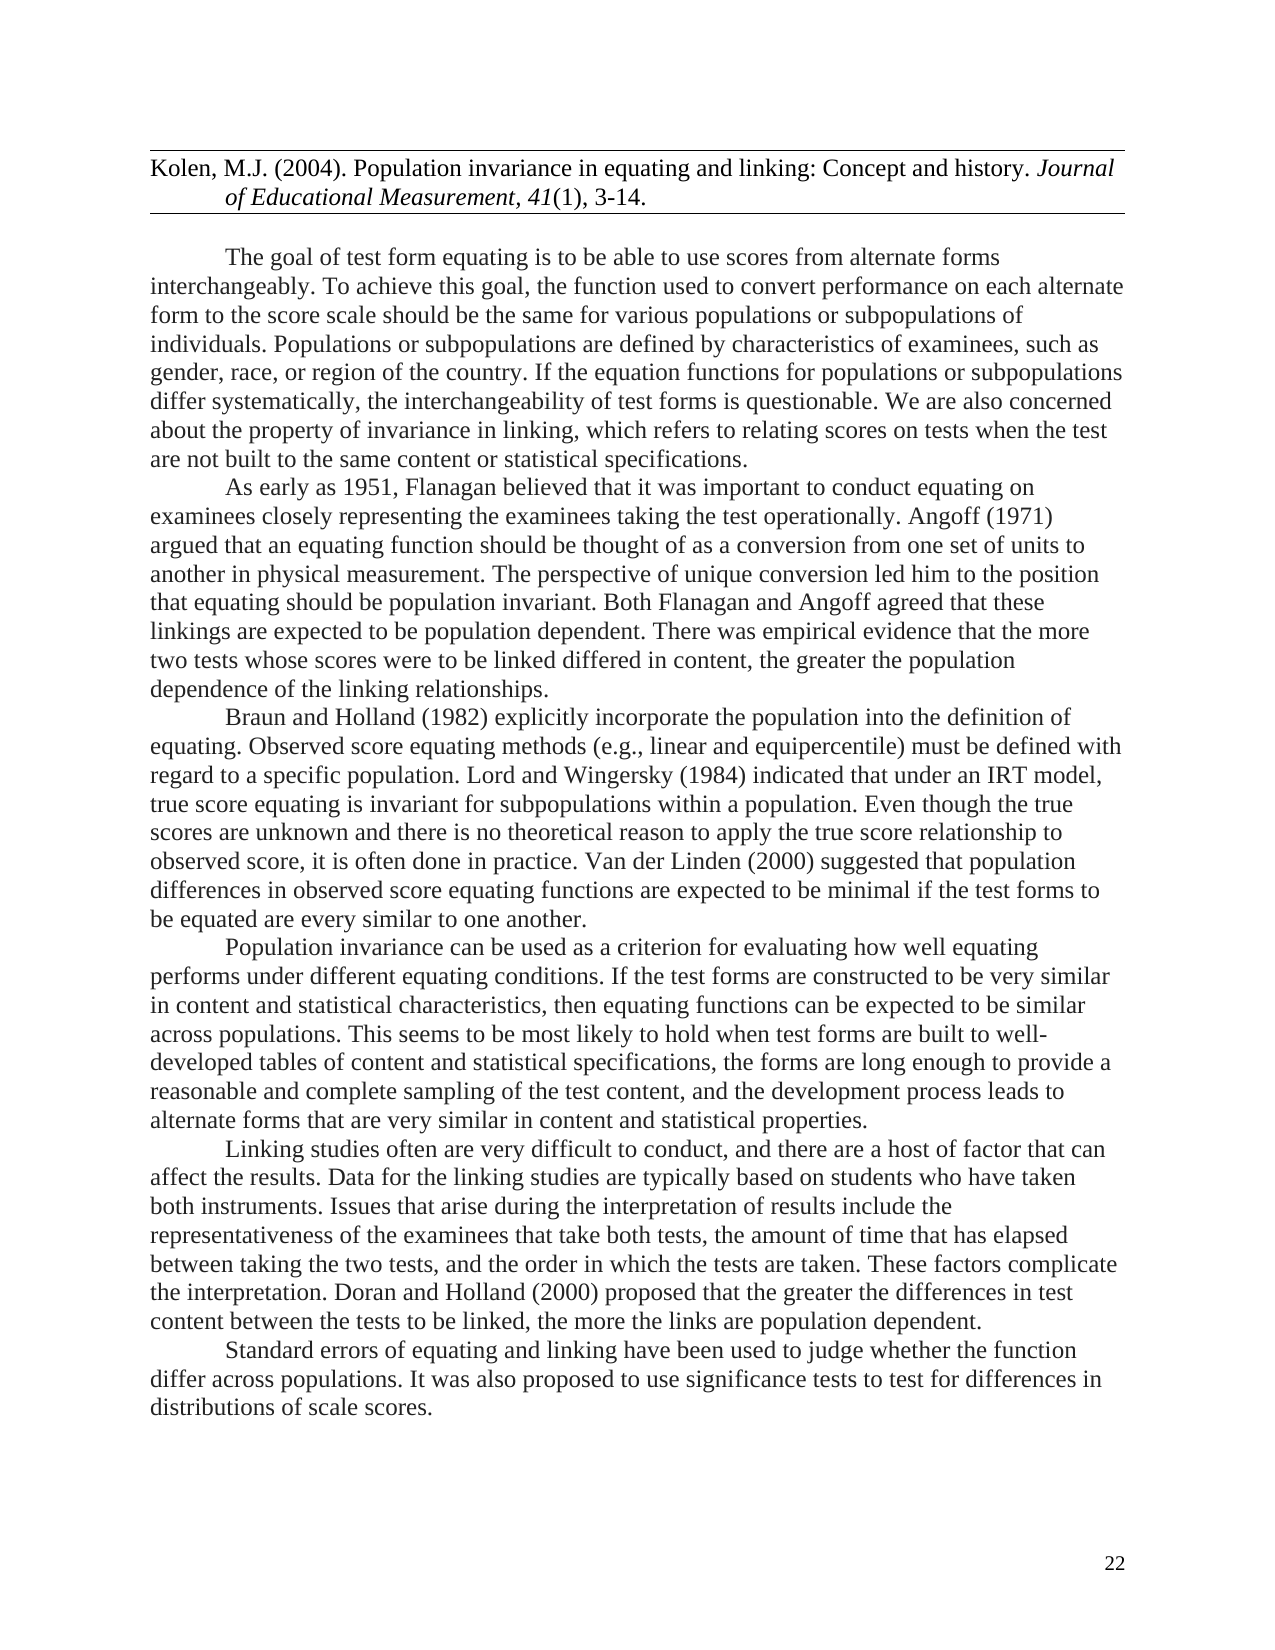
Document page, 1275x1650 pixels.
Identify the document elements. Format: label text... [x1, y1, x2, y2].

text The goal of test form equating is to be able to use scores from alternate forms interchangeably. To achieve this goal, the function used to convert performance on each alternate form to the score scale should be the same for various populations or subpopulations of individuals. Populations or subpopulations are defined by characteristics of examinees, such as gender, race, or region of the country. If the equation functions for populations or subpopulations differ systematically, the interchangeability of test forms is questionable. We are also concerned about the property of invariance in linking, which refers to relating scores on tests when the test are not built to the same content or statistical specifications. [150, 242, 1125, 472]
text As early as 1951, Flanagan believed that it was important to conduct equating on examinees closely representing the examinees taking the test operationally. Angoff (1971) argued that an equating function should be thought of as a conversion from one set of units to another in physical measurement. The perspective of unique conversion led him to the position that equating should be population invariant. Both Flanagan and Angoff agreed that these linkings are expected to be population dependent. There was empirical evidence that the more two tests whose scores were to be linked differed in content, the greater the population dependence of the linking relationships. [150, 472, 1125, 702]
text Kolen, M.J. (2004). Population invariance in equating and linking: Concept and history. Journal of Educational Measurement, 41(1), 3-14. [150, 151, 1125, 213]
text Linking studies often are very difficult to conduct, and there are a host of factor that can affect the results. Data for the linking studies are typically based on students who have taken both instruments. Issues that arise during the interpretation of results include the representativeness of the examinees that take both tests, the amount of time that has elapsed between taking the two tests, and the order in which the tests are taken. These factors complicate the interpretation. Doran and Holland (2000) proposed that the greater the differences in test content between the tests to be linked, the more the links are population dependent. [150, 1134, 1125, 1335]
text Population invariance can be used as a criterion for evaluating how well equating performs under different equating conditions. If the test forms are constructed to be very similar in content and statistical characteristics, then equating functions can be expected to be similar across populations. This seems to be most likely to hold when test forms are built to well-developed tables of content and statistical specifications, the forms are long enough to provide a reasonable and complete sampling of the test content, and the development process leads to alternate forms that are very similar in content and statistical properties. [150, 932, 1125, 1134]
text Braun and Holland (1982) explicitly incorporate the population into the definition of equating. Observed score equating methods (e.g., linear and equipercentile) must be defined with regard to a specific population. Lord and Wingersky (1984) indicated that under an IRT model, true score equating is invariant for subpopulations within a population. Even though the true scores are unknown and there is no theoretical reason to apply the true score relationship to observed score, it is often done in practice. Van der Linden (2000) suggested that population differences in observed score equating functions are expected to be minimal if the test forms to be equated are every similar to one another. [150, 702, 1125, 932]
text Standard errors of equating and linking have been used to judge whether the function differ across populations. It was also proposed to use significance tests to test for differences in distributions of scale scores. [150, 1335, 1125, 1421]
